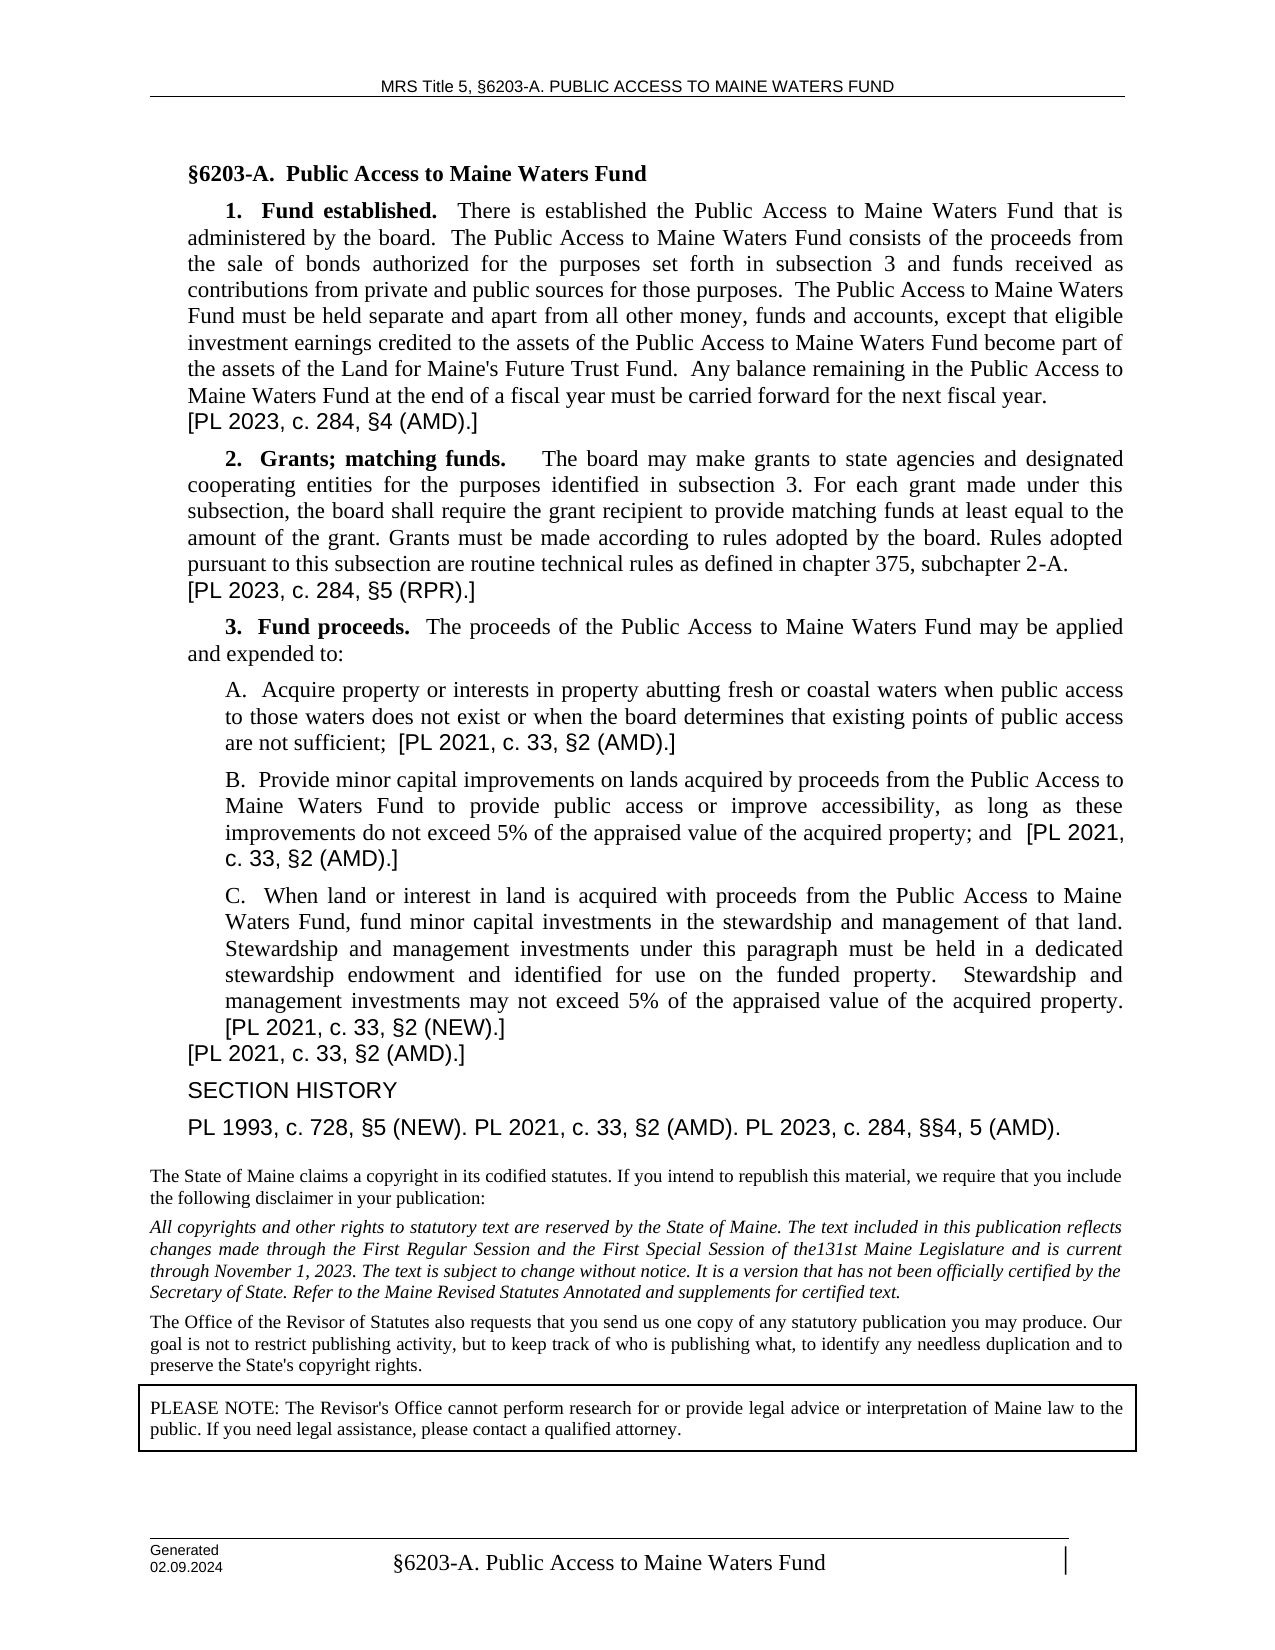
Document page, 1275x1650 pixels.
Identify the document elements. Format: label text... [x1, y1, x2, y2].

text [PL 2023, c. 284, §4 (AMD).] [187, 408, 1125, 434]
text B. Provide minor capital improvements on lands acquired by proceeds from the Public Access to Maine Waters Fund to provide public access or improve accessibility, as long as these improvements do not exceed 5% of the appraised value of the acquired property; and [PL 2021, c. 33, §2 (AMD).] [225, 766, 1125, 872]
text SECTION HISTORY [187, 1077, 1125, 1103]
text §6203-A. Public Access to Maine Waters Fund [187, 160, 1125, 187]
text 1. Fund established. There is established the Public Access to Maine Waters Fund that is administered by the board. The Public Access to Maine Waters Fund consists of the proceeds from the sale of bonds authorized for the purposes set forth in subsection 3 and funds received as contributions from private and public sources for those purposes. The Public Access to Maine Waters Fund must be held separate and apart from all other money, funds and accounts, except that eligible investment earnings credited to the assets of the Public Access to Maine Waters Fund become part of the assets of the Land for Maine's Future Trust Fund. Any balance remaining in the Public Access to Maine Waters Fund at the end of a fiscal year must be carried forward for the next fiscal year. [187, 197, 1125, 408]
text PL 1993, c. 728, §5 (NEW). PL 2021, c. 33, §2 (AMD). PL 2023, c. 284, §§4, 5 (AMD). [187, 1114, 1125, 1140]
text 3. Fund proceeds. The proceeds of the Public Access to Maine Waters Fund may be applied and expended to: [187, 613, 1125, 666]
text All copyrights and other rights to statutory text are reserved by the State of Maine. The text included in this publication reflects changes made through the First Regular Session and the First Special Session of the131st Maine Legislature and is current through November 1, 2023 . The text is subject to change without notice. It is a version that has not been officially certified by the Secretary of State. Refer to the Maine Revised Statutes Annotated and supplements for certified text. [150, 1216, 1125, 1303]
text 2. Grants; matching funds. The board may make grants to state agencies and designated cooperating entities for the purposes identified in subsection 3. For each grant made under this subsection, the board shall require the grant recipient to provide matching funds at least equal to the amount of the grant. Grants must be made according to rules adopted by the board. Rules adopted pursuant to this subsection are routine technical rules as defined in chapter 375, subchapter 2‑A. [187, 445, 1125, 577]
text The Office of the Revisor of Statutes also requests that you send us one copy of any statutory publication you may produce. Our goal is not to restrict publishing activity, but to keep track of who is publishing what, to identify any needless duplication and to preserve the State's copyright rights. [150, 1311, 1125, 1376]
text PLEASE NOTE: The Revisor's Office cannot perform research for or provide legal advice or interpretation of Maine law to the public. If you need legal assistance, please contact a qualified attorney. [140, 1386, 1135, 1450]
text A. Acquire property or interests in property abutting fresh or coastal waters when public access to those waters does not exist or when the board determines that existing points of public access are not sufficient; [PL 2021, c. 33, §2 (AMD).] [225, 676, 1125, 756]
text [PL 2023, c. 284, §5 (RPR).] [187, 577, 1125, 603]
text [PL 2021, c. 33, §2 (AMD).] [187, 1040, 1125, 1066]
text C. When land or interest in land is acquired with proceeds from the Public Access to Maine Waters Fund, fund minor capital investments in the stewardship and management of that land. Stewardship and management investments under this paragraph must be held in a dedicated stewardship endowment and identified for use on the funded property. Stewardship and management investments may not exceed 5% of the appraised value of the acquired property. [PL 2021, c. 33, §2 (NEW).] [225, 882, 1125, 1040]
text The State of Maine claims a copyright in its codified statutes. If you intend to republish this material, we require that you include the following disclaimer in your publication: [150, 1165, 1125, 1208]
